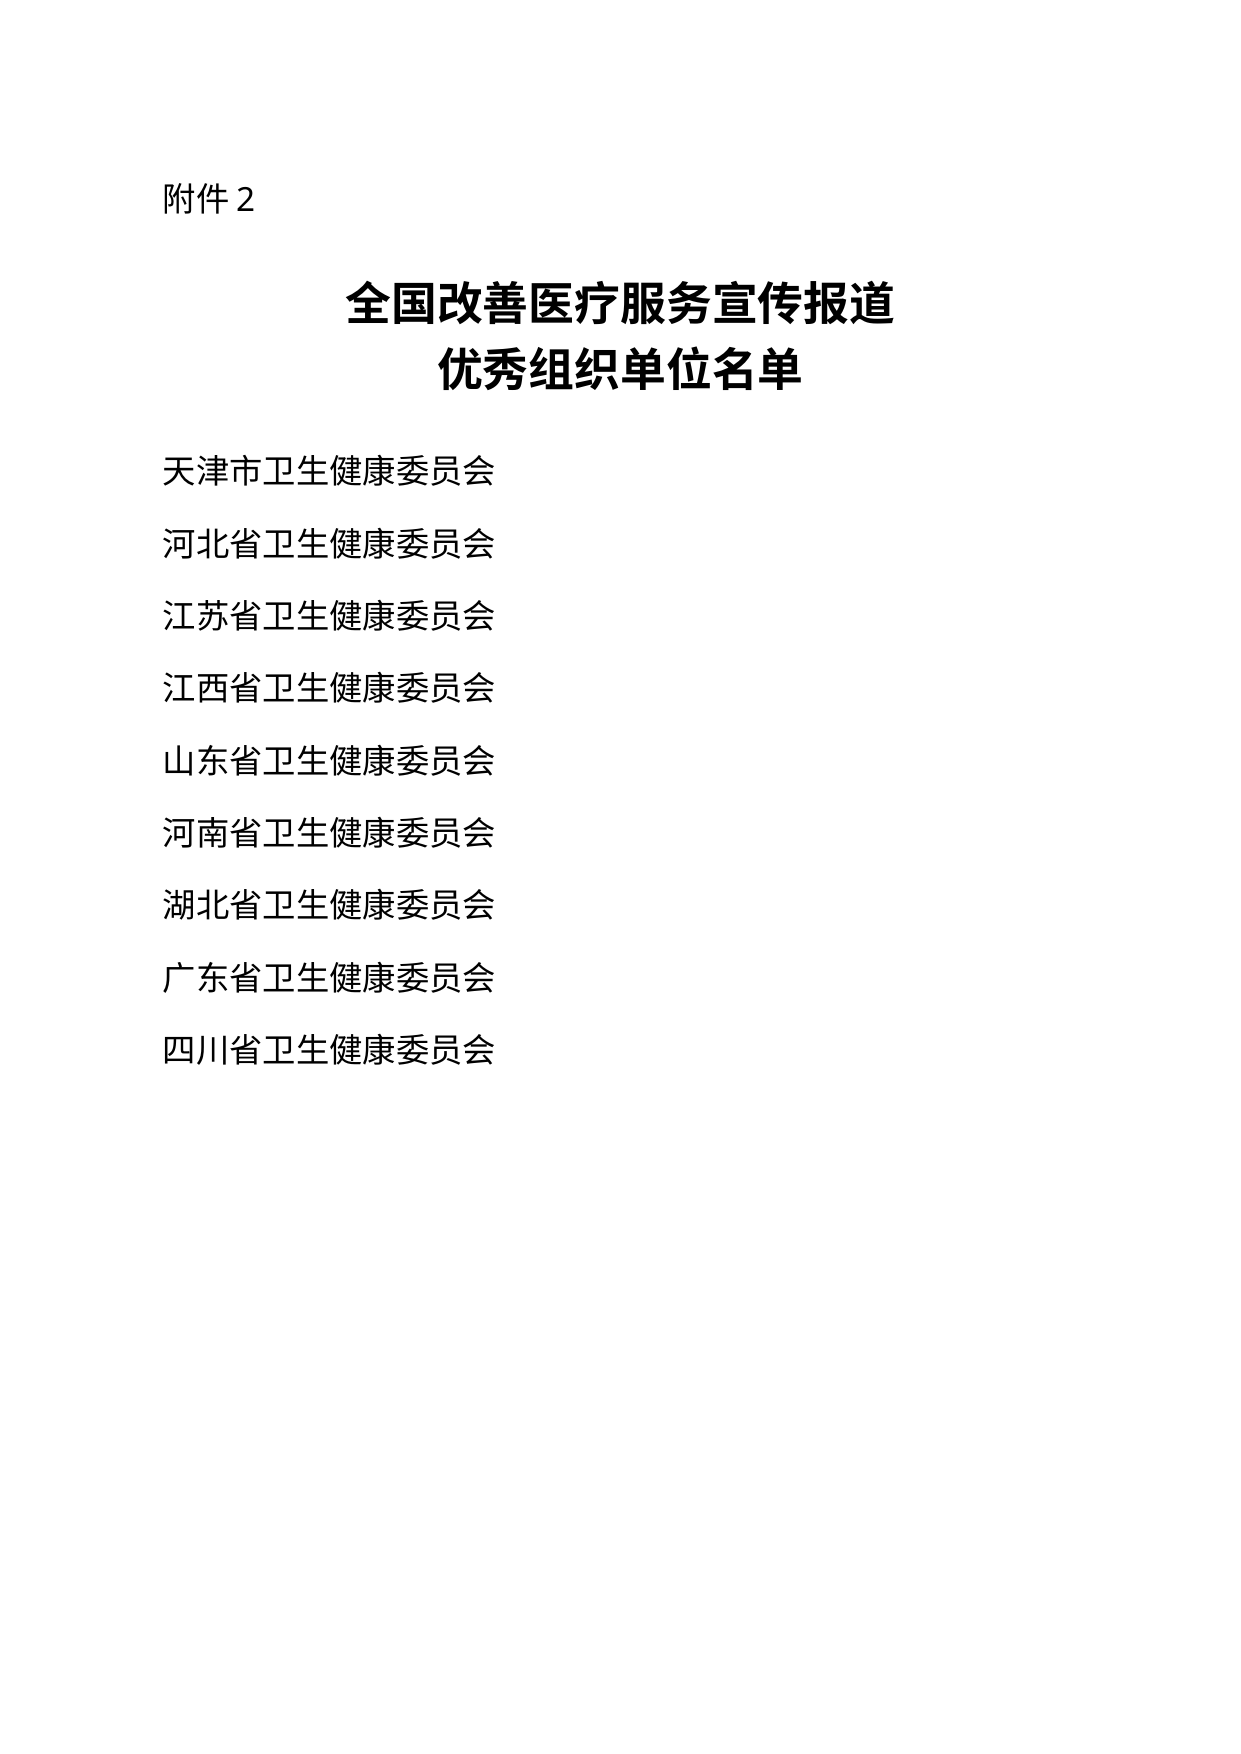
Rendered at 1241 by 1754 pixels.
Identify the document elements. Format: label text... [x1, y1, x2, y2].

text 江西省卫生健康委员会 [162, 662, 1078, 710]
text 河南省卫生健康委员会 [162, 807, 1078, 855]
text 山东省卫生健康委员会 [162, 734, 1078, 783]
text 江苏省卫生健康委员会 [162, 590, 1078, 638]
text 天津市卫生健康委员会 [162, 445, 1078, 493]
text 全国改善医疗服务宣传报道 [162, 267, 1078, 333]
text 四川省卫生健康委员会 [162, 1024, 1078, 1072]
text 附件2 [162, 152, 1078, 243]
text 河北省卫生健康委员会 [162, 518, 1078, 566]
text 湖北省卫生健康委员会 [162, 879, 1078, 927]
text 广东省卫生健康委员会 [162, 951, 1078, 999]
text 优秀组织单位名单 [162, 333, 1078, 399]
